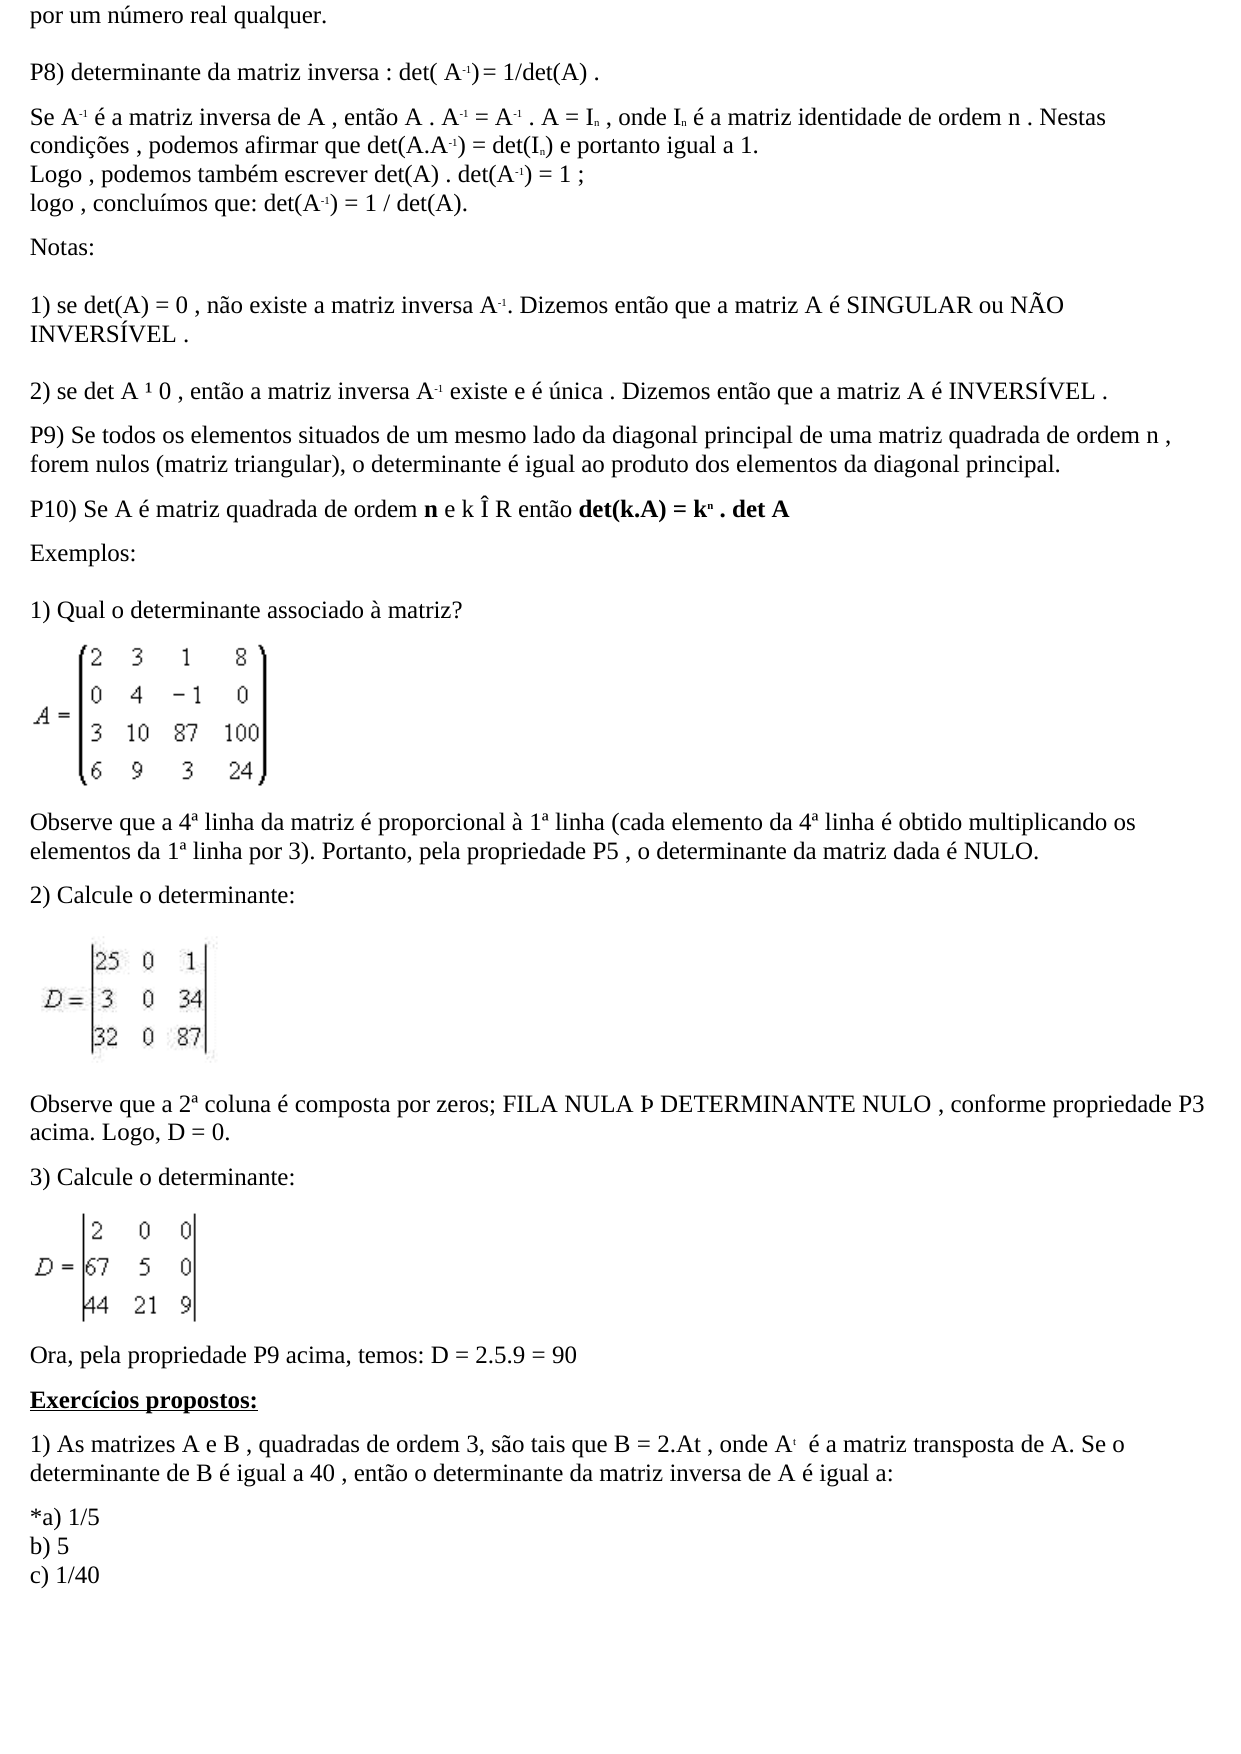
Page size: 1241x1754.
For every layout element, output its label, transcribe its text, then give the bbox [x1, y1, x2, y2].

picture [29, 1206, 199, 1325]
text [29, 0, 1211, 86]
text Exercícios propostos: [29, 1385, 1211, 1414]
text Exemplos: 1) Qual o determinante associado à matriz? [29, 538, 1211, 624]
text 2) Calcule o determinante: [29, 881, 1211, 909]
text Ora, pela propriedade P9 acima, temos: D = 2.5.9 = 90 [29, 1341, 1211, 1369]
text Observe que a 4ª linha da matriz é proporcional à 1ª linha (cada elemento da 4ª linha é obtido multiplicando os elementos da 1ª linha por 3). Portanto, pela propriedade P5 , o determinante da matriz dada é NULO. [29, 807, 1211, 865]
text 1) As matrizes A e B , quadradas de ordem 3, são tais que B = 2.At , onde At é a matriz transposta de A. Se o determinante de B é igual a 40 , então o determinante da matriz inversa de A é igual a: [29, 1429, 1211, 1487]
text P10) Se A é matriz quadrada de ordem n e k Î R então det(k.A) = kn . det A [29, 494, 1211, 522]
text Notas: 1) se det(A) = 0 , não existe a matriz inversa A-1. Dizemos então que a matriz A é SINGULAR ou NÃO INVERSÍVEL . 2) se det A ¹ 0 , então a matriz inversa A-1 existe e é única . Dizemos então que a matriz A é INVERSÍVEL . [29, 232, 1211, 405]
text Se A-1 é a matriz inversa de A , então A . A-1 = A-1 . A = In , onde In é a matriz identidade de ordem n . Nestas condições , podemos afirmar que det(A.A-1) = det(In) e portanto igual a 1. Logo , podemos também escrever det(A) . det(A-1) = 1 ; logo , concluímos que: det(A-1) = 1 / det(A). [29, 102, 1211, 217]
text P9) Se todos os elementos situados de um mesmo lado da diagonal principal de uma matriz quadrada de ordem n , forem nulos (matriz triangular), o determinante é igual ao produto dos elementos da diagonal principal. [29, 421, 1211, 478]
picture [29, 925, 243, 1074]
picture [29, 640, 276, 792]
text 3) Calcule o determinante: [29, 1162, 1211, 1191]
text Observe que a 2ª coluna é composta por zeros; FILA NULA Þ DETERMINANTE NULO , conforme propriedade P3 acima. Logo, D = 0. [29, 1089, 1211, 1146]
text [29, 1502, 1211, 1589]
